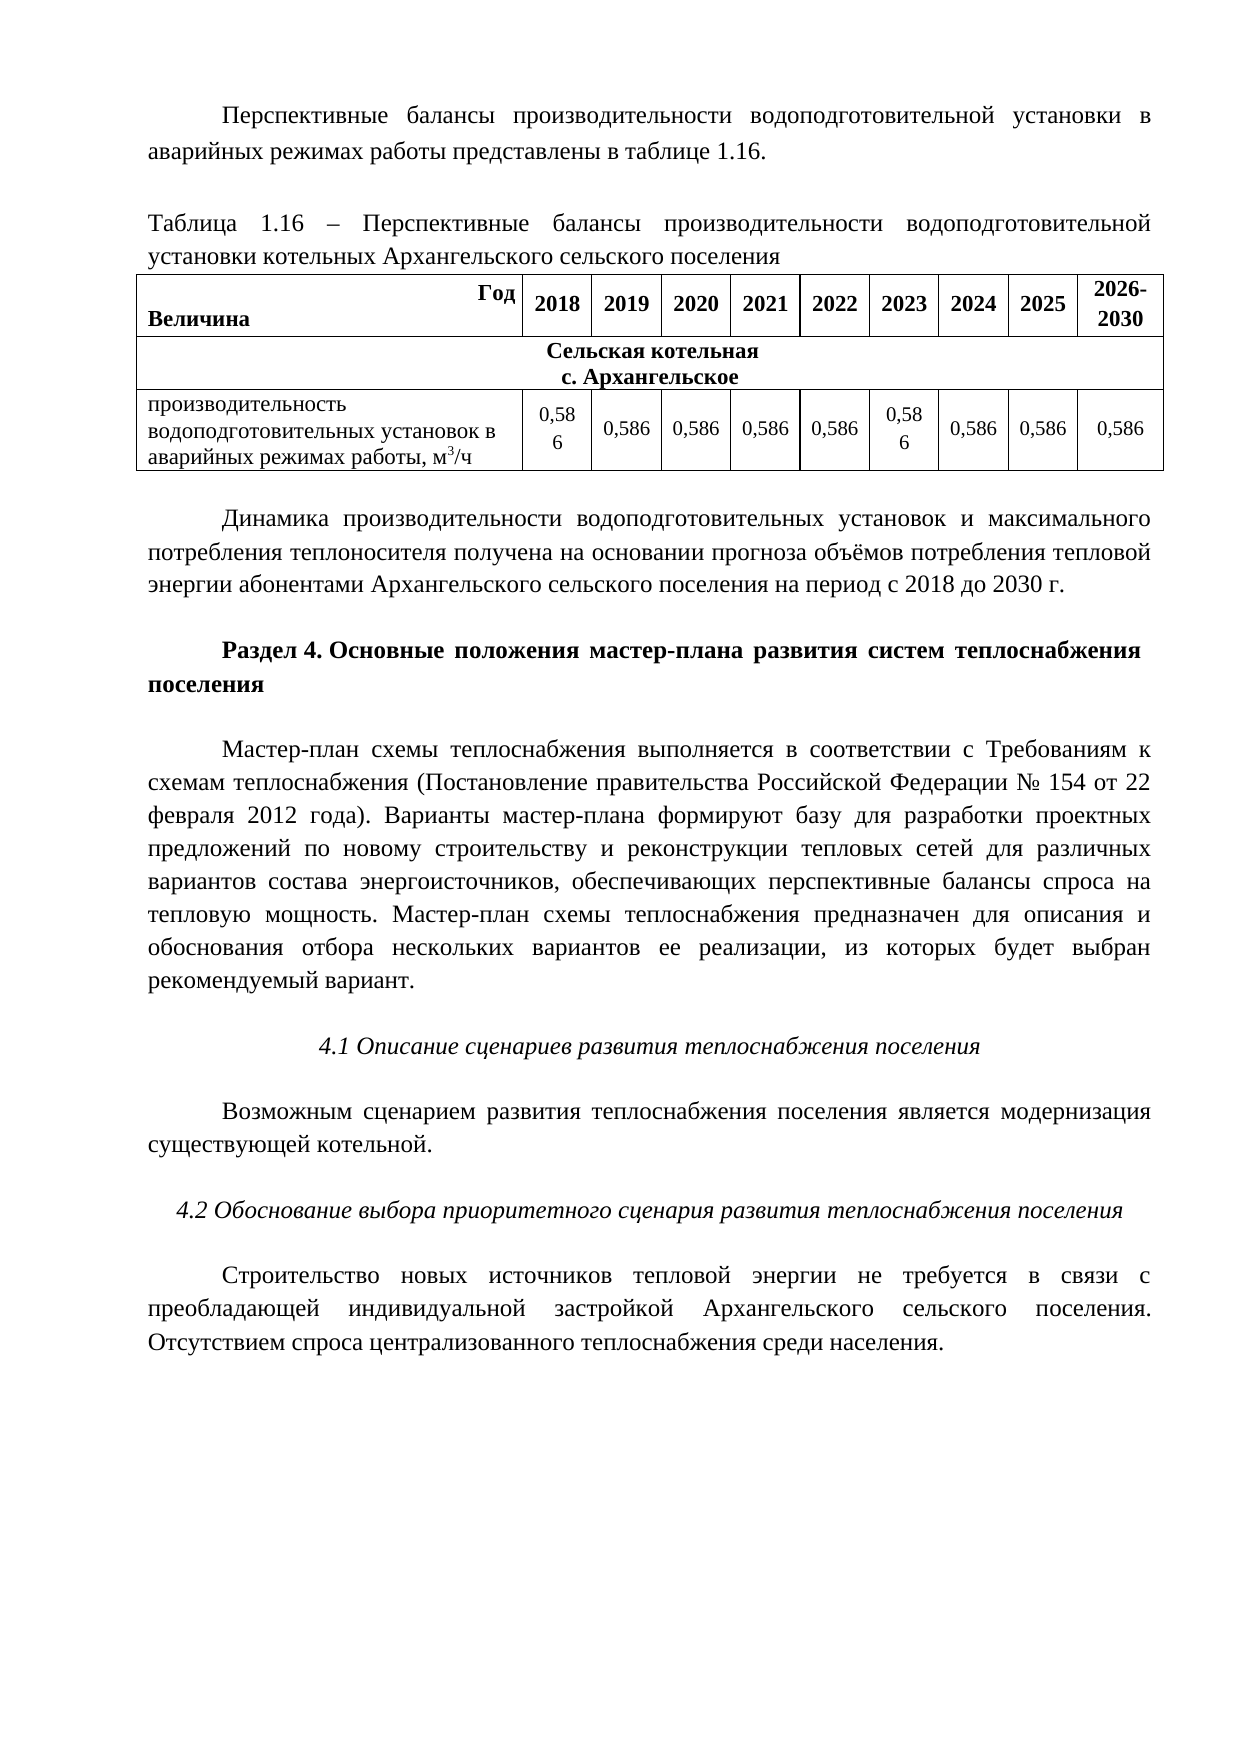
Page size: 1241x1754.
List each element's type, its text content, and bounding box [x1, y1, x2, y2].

text Перспективные балансы производительности водоподготовительной установки в аварийных режимах работы представлены в таблице 1.16. [148, 100, 1152, 165]
table_cell Сельская котельная с. Архангельское [137, 337, 1163, 389]
table_cell 0,586 [662, 390, 730, 469]
table_cell 0,586 [1078, 390, 1163, 469]
table_cell производительность водоподготовительных установок в аварийных режимах работы, м3/ч [137, 390, 522, 469]
table_cell 0,586 [1009, 390, 1077, 469]
table_cell 0,586 [939, 390, 1008, 469]
table_header 2019 [592, 275, 661, 336]
subtitle 4.1 Описание сценариев развития теплоснабжения поселения [148, 1031, 1152, 1060]
text Таблица 1.16 – Перспективные балансы производительности водоподготовительной установки котельных Архангельского сельского поселения [148, 208, 1152, 270]
text Мастер-план схемы теплоснабжения выполняется в соответствии с Требованиям к схемам теплоснабжения (Постановление правительства Российской Федерации № 154 от 22 февраля 2012 года). Варианты мастер-плана формируют базу для разработки проектных предложений по новому строительству и реконструкции тепловых сетей для различных вариантов состава энергоисточников, обеспечивающих перспективные балансы спроса на тепловую мощность. Мастер-план схемы теплоснабжения предназначен для описания и обоснования отбора нескольких вариантов ее реализации, из которых будет выбран рекомендуемый вариант. [148, 734, 1152, 994]
table_cell 0,586 [870, 390, 938, 469]
subtitle Раздел 4. Основные положения мастер-плана развития систем теплоснабжения поселения [148, 636, 1152, 697]
text Строительство новых источников тепловой энергии не требуется в связи с преобладающей индивидуальной застройкой Архангельского сельского поселения. Отсутствием спроса централизованного теплоснабжения среди населения. [148, 1261, 1152, 1355]
table_header 2025 [1009, 275, 1077, 336]
subtitle 4.2 Обоснование выбора приоритетного сценария развития теплоснабжения поселения [148, 1195, 1152, 1224]
table_header 2022 [801, 275, 869, 336]
text Возможным сценарием развития теплоснабжения поселения является модернизация существующей котельной. [148, 1096, 1152, 1158]
table_header 2018 [523, 275, 591, 336]
table_header 2020 [662, 275, 730, 336]
table_header 2021 [731, 275, 799, 336]
table_header Год Величина [137, 275, 522, 336]
table_cell 0,586 [592, 390, 661, 469]
table_cell 0,586 [801, 390, 869, 469]
table_header 2026-2030 [1078, 275, 1163, 336]
table_cell 0,586 [523, 390, 591, 469]
table_header 2023 [870, 275, 938, 336]
table_cell 0,586 [731, 390, 799, 469]
table_header 2024 [939, 275, 1008, 336]
